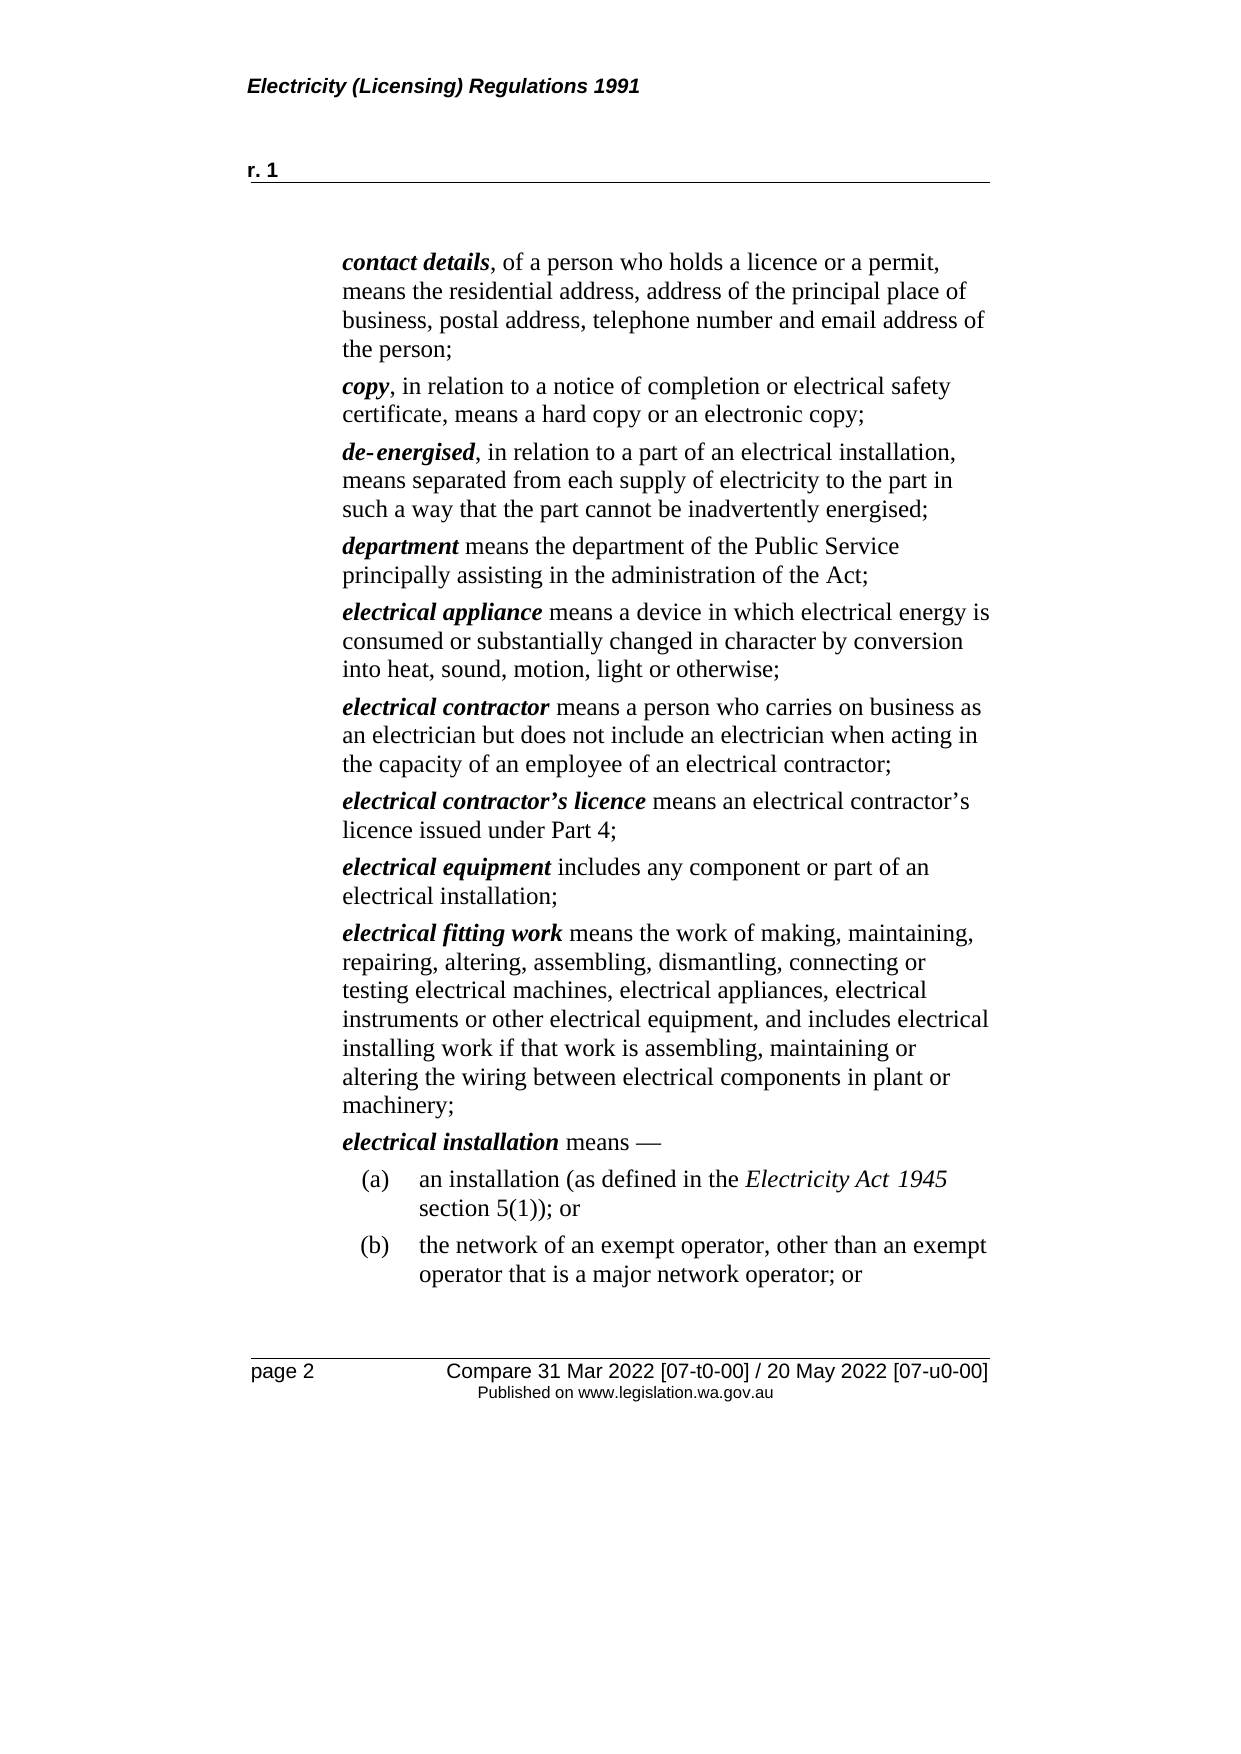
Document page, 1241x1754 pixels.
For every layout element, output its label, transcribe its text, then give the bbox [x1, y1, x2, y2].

text electrical appliance means a device in which electrical energy is consumed or substantially changed in character by conversion into heat, sound, motion, light or otherwise; [251, 597, 990, 683]
text electrical contractor’s licence means an electrical contractor’s licence issued under Part 4; [251, 786, 990, 844]
text (a) an installation (as defined in the Electricity Act 1945 section 5(1)); or [251, 1164, 990, 1222]
text (b) the network of an exempt operator, other than an exempt operator that is a major network operator; or [251, 1230, 990, 1288]
text department means the department of the Public Service principally assisting in the administration of the Act; [251, 531, 990, 589]
text electrical contractor means a person who carries on business as an electrician but does not include an electrician when acting in the capacity of an employee of an electrical contractor; [251, 692, 990, 778]
text contact details, of a person who holds a licence or a permit, means the residential address, address of the principal place of business, postal address, telephone number and email address of the person; [251, 247, 990, 362]
text de-energised, in relation to a part of an electrical installation, means separated from each supply of electricity to the part in such a way that the part cannot be inadvertently energised; [251, 437, 990, 523]
text electrical installation means — [251, 1127, 990, 1156]
text electrical equipment includes any component or part of an electrical installation; [251, 852, 990, 909]
text electrical fitting work means the work of making, maintaining, repairing, altering, assembling, dismantling, connecting or testing electrical machines, electrical appliances, electrical instruments or other electrical equipment, and includes electrical installing work if that work is assembling, maintaining or altering the wiring between electrical components in plant or machinery; [251, 918, 990, 1119]
text copy, in relation to a notice of completion or electrical safety certificate, means a hard copy or an electronic copy; [251, 371, 990, 428]
